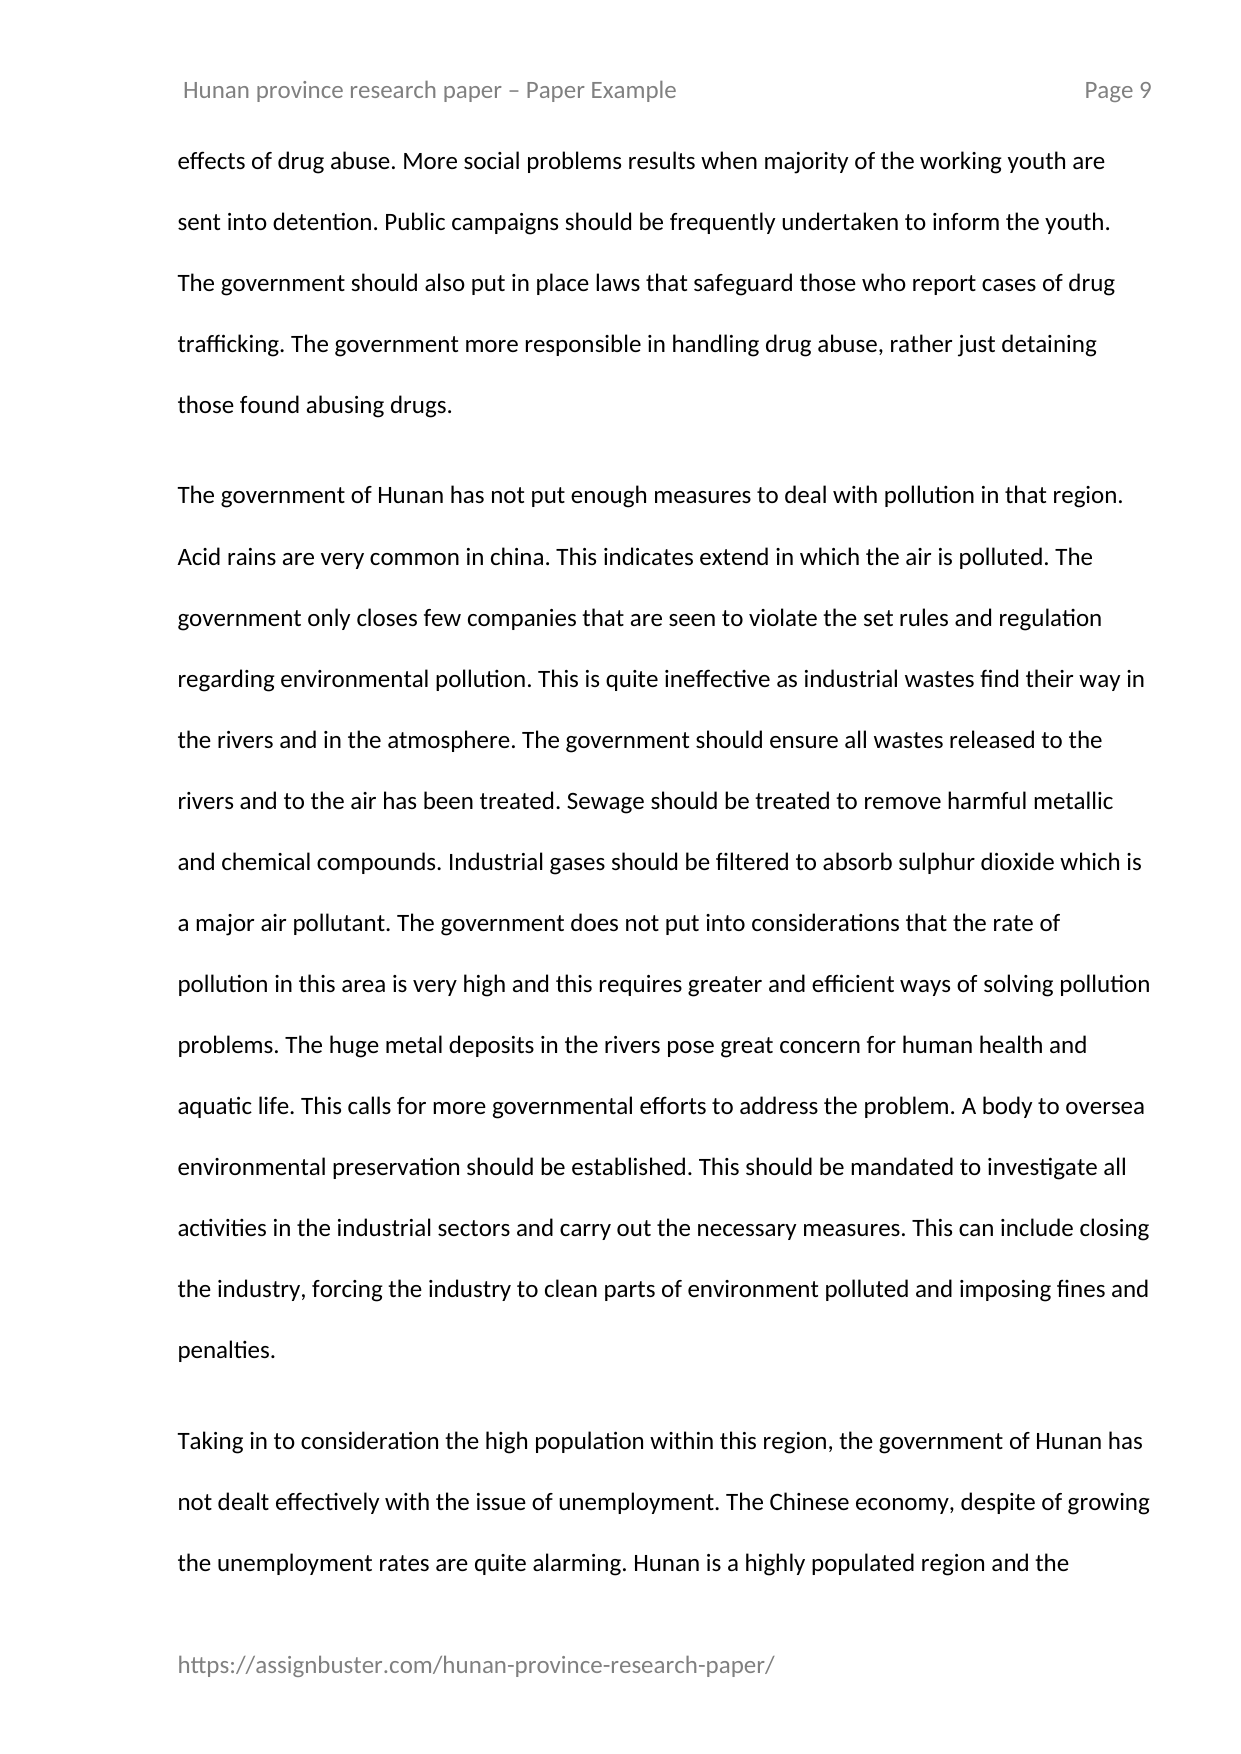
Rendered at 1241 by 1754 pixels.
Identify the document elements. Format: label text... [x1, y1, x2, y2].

text The government of Hunan has not put enough measures to deal with pollution in that region. Acid rains are very common in china. This indicates extend in which the air is polluted. The government only closes few companies that are seen to violate the set rules and regulation regarding environmental pollution. This is quite ineffective as industrial wastes find their way in the rivers and in the atmosphere. The government should ensure all wastes released to the rivers and to the air has been treated. Sewage should be treated to remove harmful metallic and chemical compounds. Industrial gases should be filtered to absorb sulphur dioxide which is a major air pollutant. The government does not put into considerations that the rate of pollution in this area is very high and this requires greater and efficient ways of solving pollution problems. The huge metal deposits in the rivers pose great concern for human health and aquatic life. This calls for more governmental efforts to address the problem. A body to oversea environmental preservation should be established. This should be mandated to investigate all activities in the industrial sectors and carry out the necessary measures. This can include closing the industry, forcing the industry to clean parts of environment polluted and imposing fines and penalties. [177, 480, 1152, 1365]
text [177, 1425, 1152, 1577]
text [177, 145, 1152, 420]
